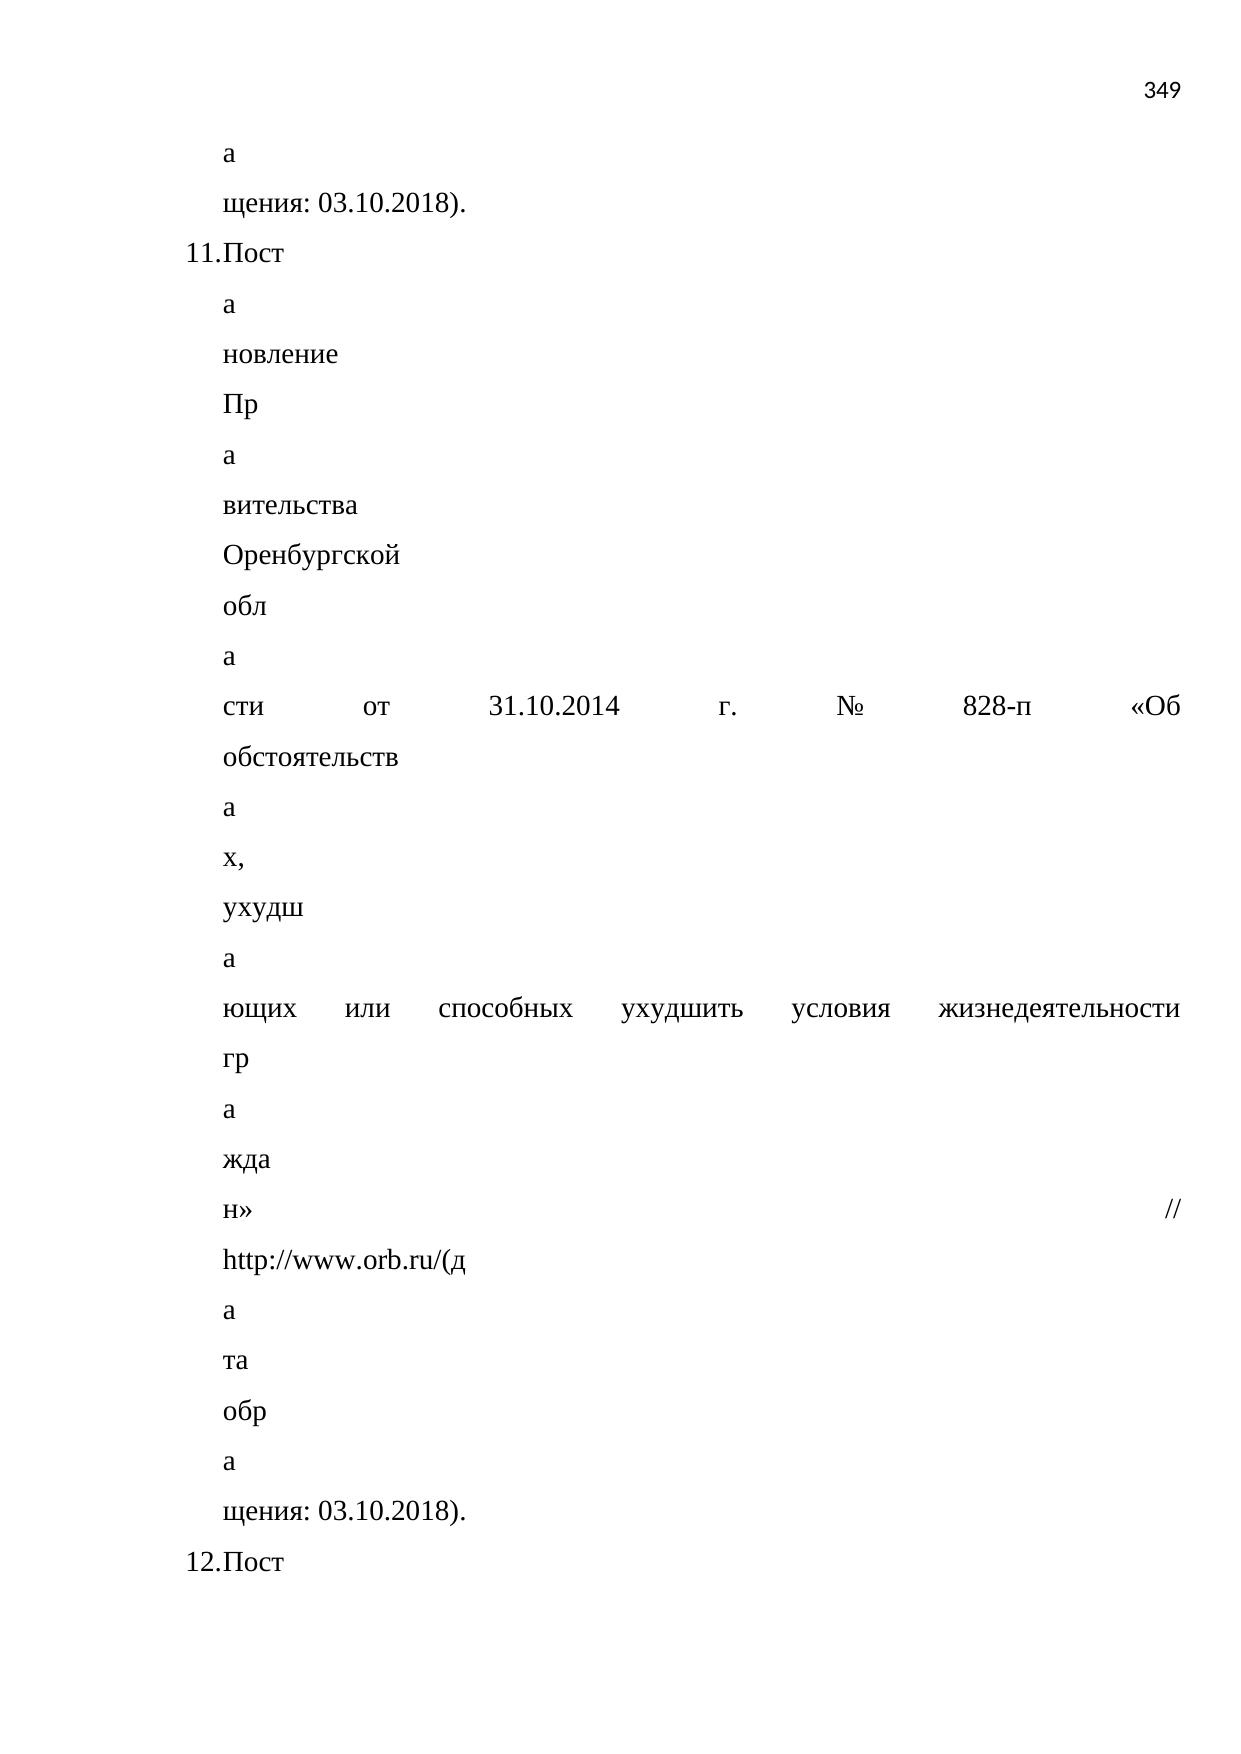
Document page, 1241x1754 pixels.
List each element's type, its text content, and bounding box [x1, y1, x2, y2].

list Постаᶤновление Праᶤвительстваᶤ Оренбургской облаᶤсти от 31.10.2014 г. № 828-п «Об обстоятельстваᶤх, ухудшаᶤющих или способных ухудшить условия жизнедеятельности граᶤждаᶤн» // http://www.orb.ru/(даᶤтаᶤ обраᶤщения: 03.10.2018). [185, 236, 1181, 1527]
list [185, 135, 1181, 219]
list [185, 1544, 1181, 1577]
